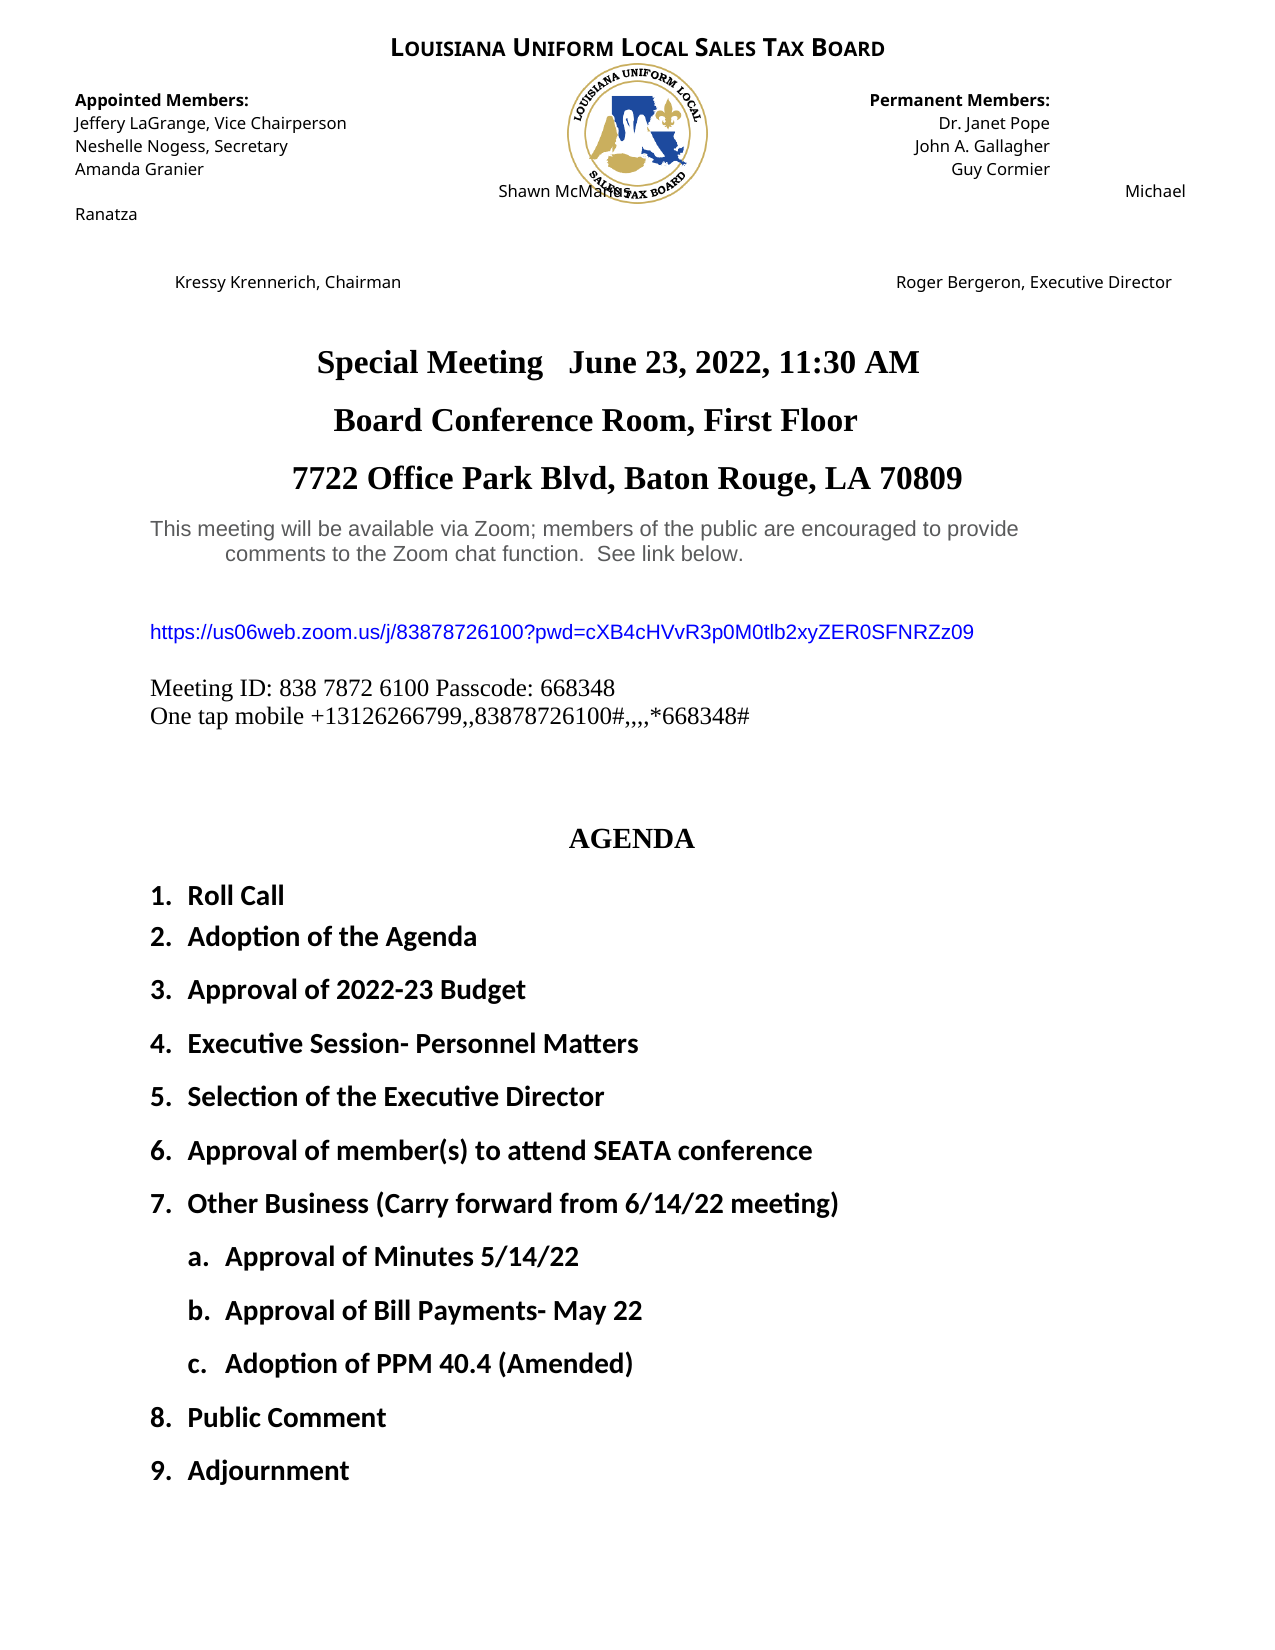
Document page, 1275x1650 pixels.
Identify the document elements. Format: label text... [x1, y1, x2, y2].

list Adjournment [150, 1452, 1200, 1488]
text Special Meeting June 23, 2022, 11:30 AM [225, 342, 1200, 380]
list Approval of Bill Payments- May 22 [187, 1292, 1200, 1327]
list Roll Call [150, 877, 1200, 912]
text Board Conference Room, First Floor [75, 400, 1200, 438]
list Executive Session- Personnel Matters [150, 1025, 1200, 1060]
list Adoption of PPM 40.4 (Amended) [187, 1345, 1200, 1381]
text 7722 Office Park Blvd, Baton Rouge, LA 70809 [75, 458, 1200, 496]
list Approval of member(s) to attend SEATA conference [150, 1132, 1200, 1167]
picture [562, 57, 713, 209]
list Approval of 2022-23 Budget [150, 971, 1200, 1007]
list Adoption of the Agenda [150, 918, 1200, 953]
text AGENDA [225, 822, 1200, 855]
list Public Comment [150, 1399, 1200, 1434]
text Meeting ID: 838 7872 6100 Passcode: 668348 One tap mobile +13126266799,,83878726100#,,,,*668348# [150, 673, 1200, 730]
text This meeting will be available via Zoom; members of the public are encouraged to provide comments to the Zoom chat function. See link below. [75, 516, 1200, 566]
list Approval of Minutes 5/14/22 [187, 1238, 1200, 1274]
list Other Business (Carry forward from 6/14/22 meeting) [150, 1185, 1200, 1221]
list Selection of the Executive Director [150, 1078, 1200, 1114]
text https://us06web.zoom.us/j/83878726100?pwd=cXB4cHVvR3p0M0tlb2xyZER0SFNRZz09 [75, 619, 1200, 643]
